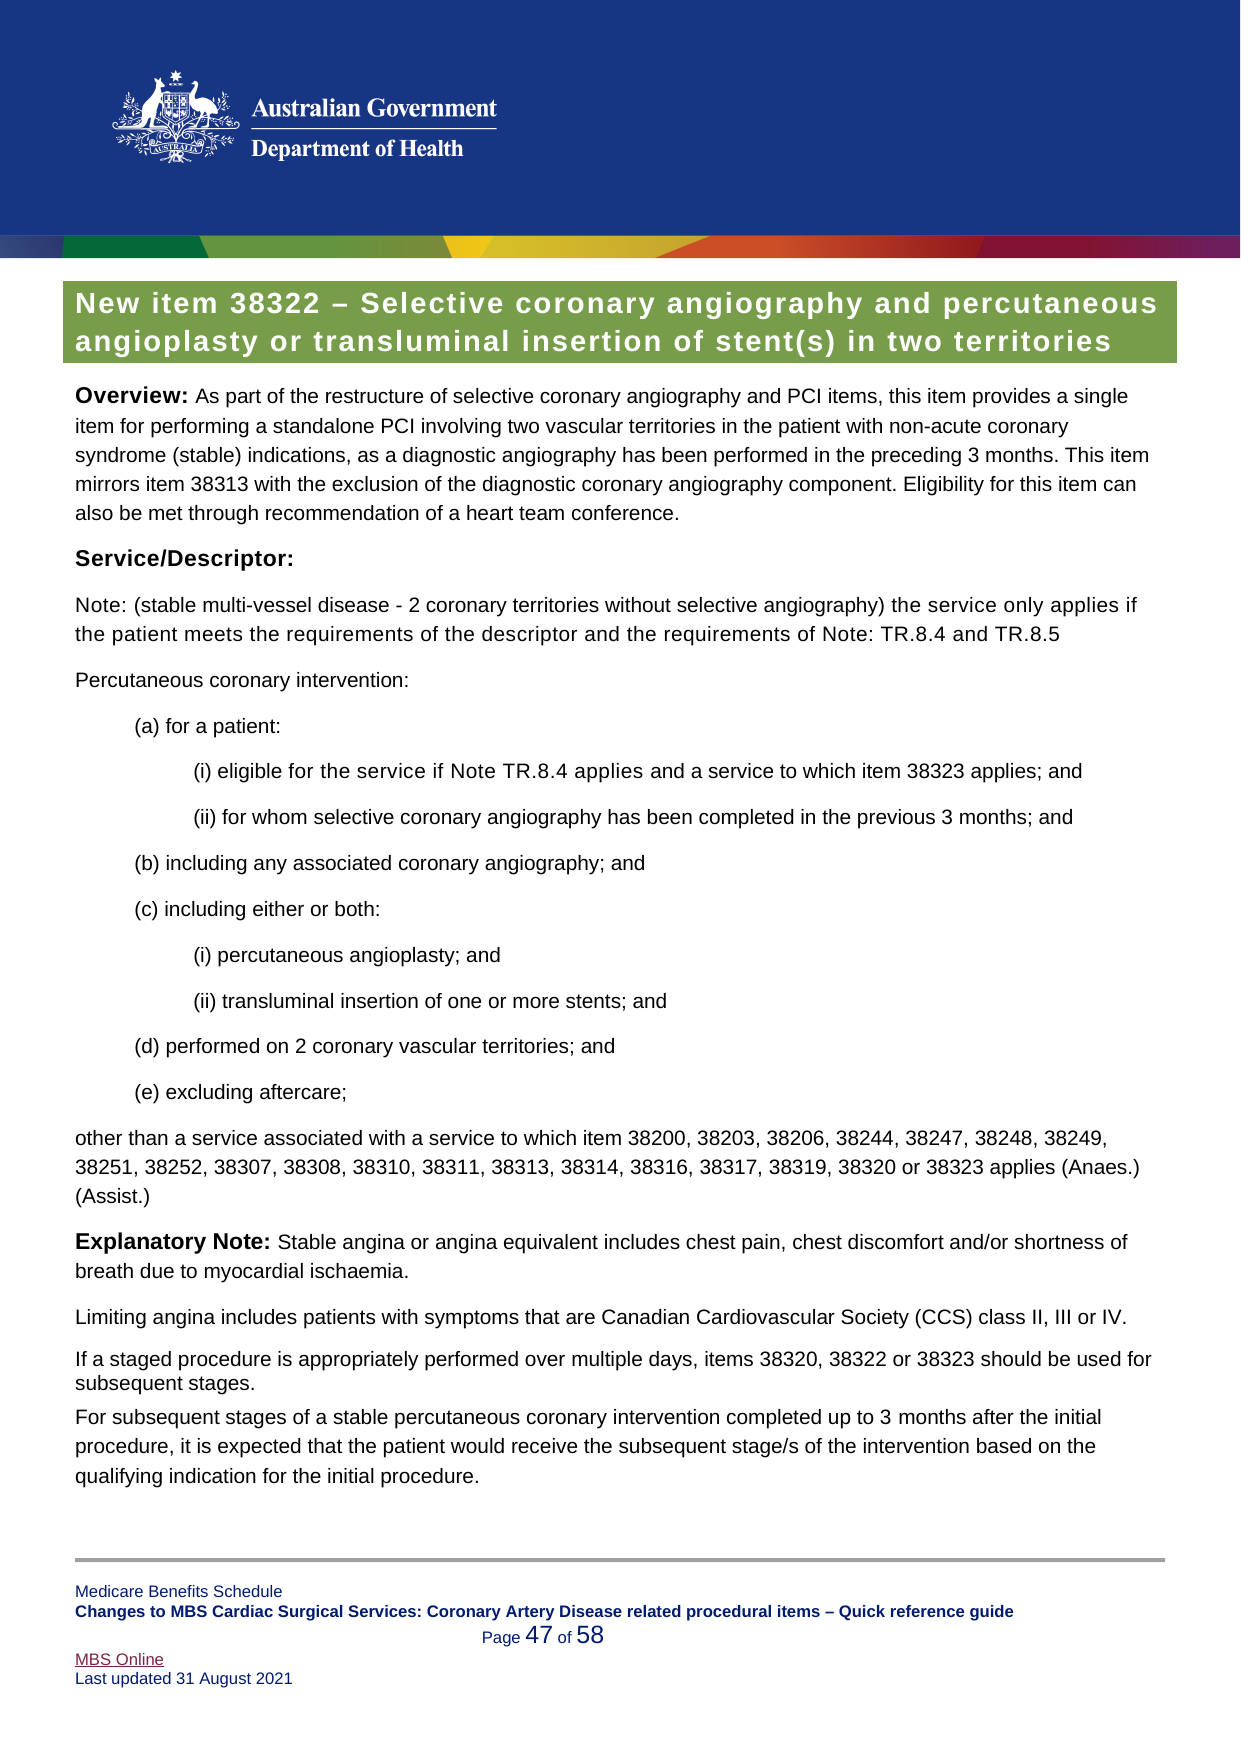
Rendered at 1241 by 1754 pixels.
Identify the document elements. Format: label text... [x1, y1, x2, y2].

text (i) eligible for the service if Note TR.8.4 applies and a service to which item 38323 applies; and [193, 756, 1165, 785]
text Explanatory Note: Stable angina or angina equivalent includes chest pain, chest discomfort and/or shortness of breath due to myocardial ischaemia. [75, 1226, 1165, 1285]
text (b) including any associated coronary angiography; and [134, 847, 1165, 876]
text (d) performed on 2 coronary vascular territories; and [134, 1031, 1165, 1060]
text (i) percutaneous angioplasty; and [193, 939, 1165, 968]
text Service/Descriptor: [75, 543, 1165, 572]
text (ii) transluminal insertion of one or more stents; and [193, 985, 1165, 1014]
text (c) including either or both: [134, 893, 1165, 922]
text Percutaneous coronary intervention: [75, 664, 1165, 693]
text For subsequent stages of a stable percutaneous coronary intervention completed up to 3 months after the initial procedure, it is expected that the patient would receive the subsequent stage/s of the intervention based on the qualifying indication for the initial procedure. [75, 1401, 1165, 1489]
text other than a service associated with a service to which item 38200, 38203, 38206, 38244, 38247, 38248, 38249, 38251, 38252, 38307, 38308, 38310, 38311, 38313, 38314, 38316, 38317, 38319, 38320 or 38323 applies (Anaes.) (Assist.) [75, 1122, 1165, 1210]
text (e) excluding aftercare; [134, 1076, 1165, 1106]
text Limiting angina includes patients with symptoms that are Canadian Cardiovascular Society (CCS) class II, III or IV. [75, 1301, 1165, 1331]
text (ii) for whom selective coronary angiography has been completed in the previous 3 months; and [193, 801, 1165, 831]
text Overview: As part of the restructure of selective coronary angiography and PCI items, this item provides a single item for performing a standalone PCI involving two vascular territories in the patient with non-acute coronary syndrome (stable) indications, as a diagnostic angiography has been performed in the preceding 3 months. This item mirrors item 38313 with the exclusion of the diagnostic coronary angiography component. Eligibility for this item can also be met through recommendation of a heart team conference. [75, 381, 1165, 526]
text If a staged procedure is appropriately performed over multiple days, items 38320, 38322 or 38323 should be used for subsequent stages. [75, 1347, 1165, 1395]
text (a) for a patient: [134, 710, 1165, 739]
picture [0, 0, 1241, 259]
text Note: (stable multi-vessel disease - 2 coronary territories without selective angiography) the service only applies if the patient meets the requirements of the descriptor and the requirements of Note: TR.8.4 and TR.8.5 [75, 589, 1165, 647]
text New item 38322 – Selective coronary angiography and percutaneous angioplasty or transluminal insertion of stent(s) in two territories [67, 284, 1173, 360]
